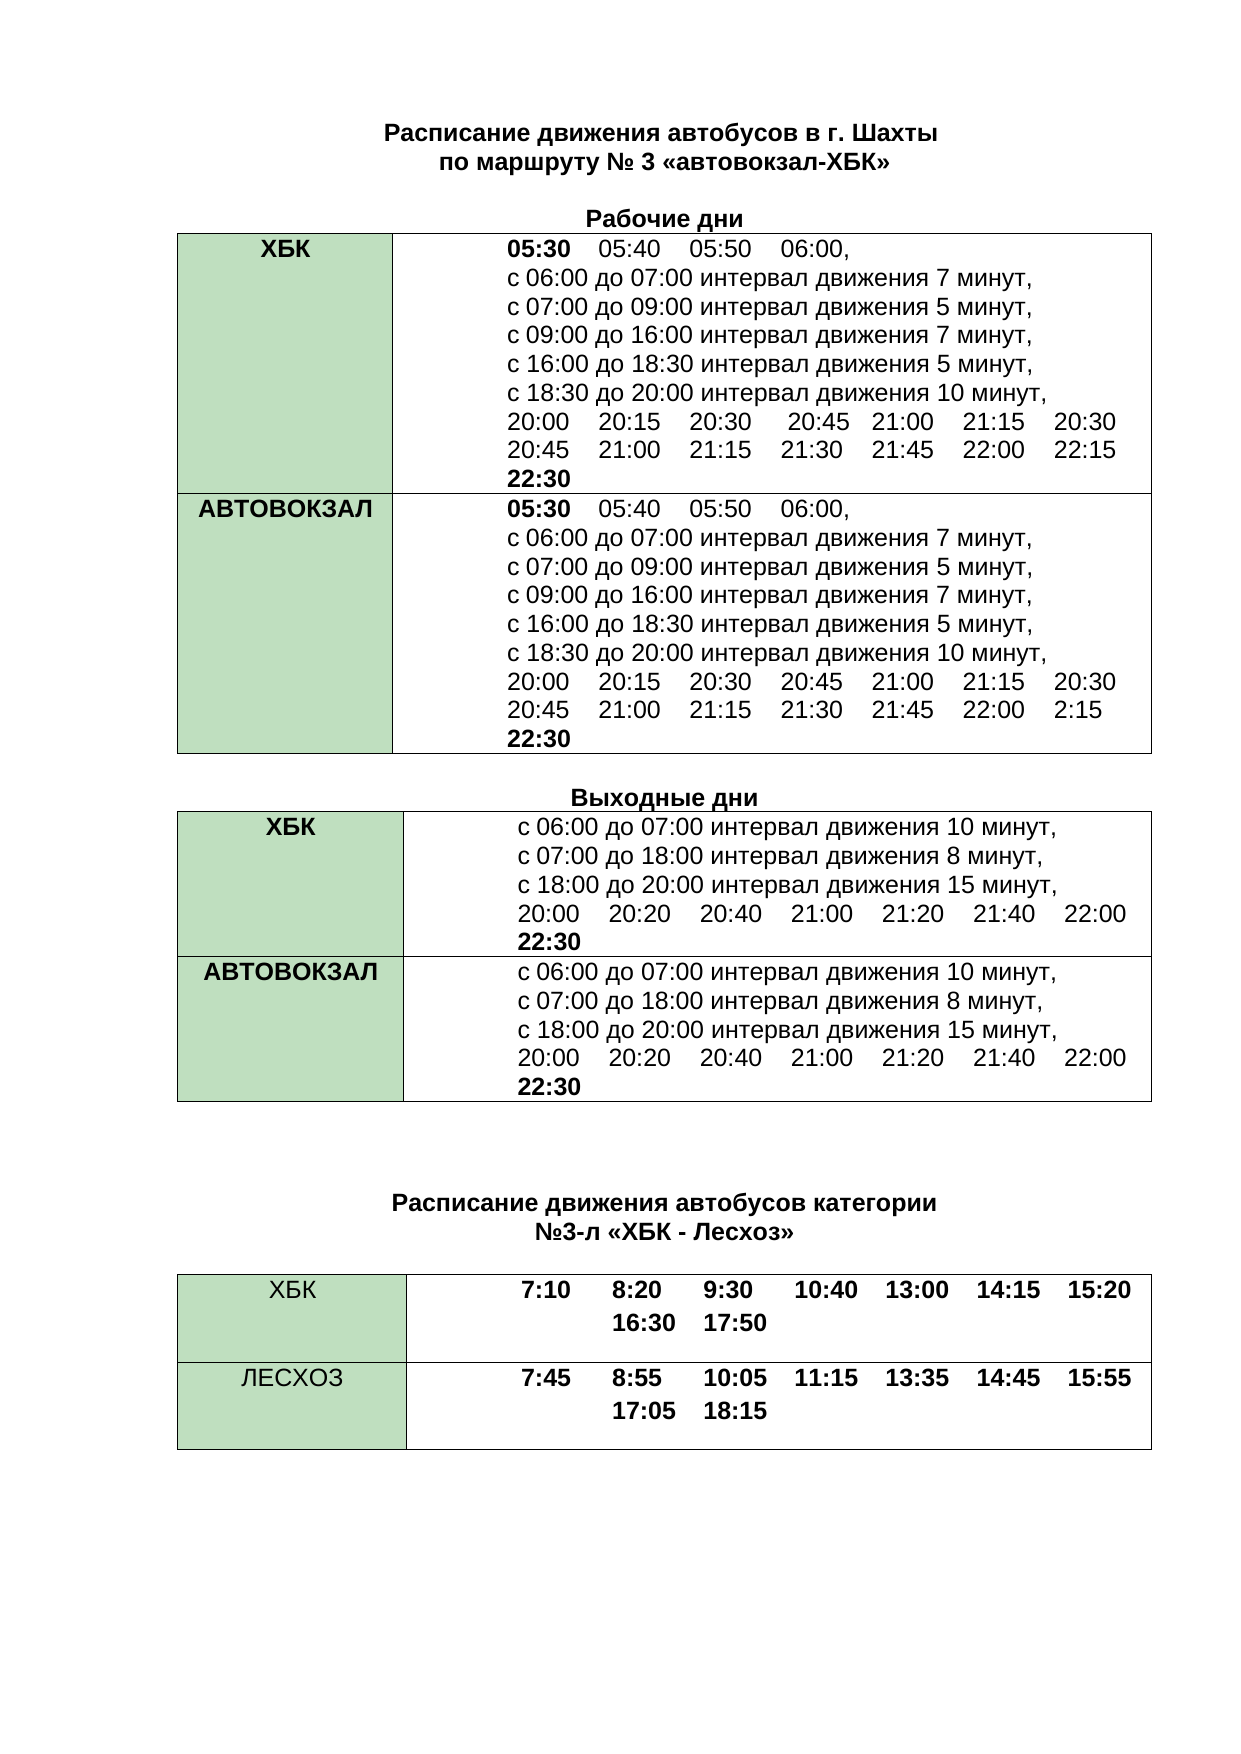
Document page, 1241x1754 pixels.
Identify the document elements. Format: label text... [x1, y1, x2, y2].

text Рабочие дни [177, 204, 1152, 233]
table_cell АВТОВОКЗАЛ [178, 957, 403, 1101]
table_cell с06:00 до 07:00 интервал движения 10 минут, с07:00 до 18:00 интервал движения 8 минут, с 18:00 до 20:00 интервал движения 15 минут, 20:00 20:20 20:40 21:00 21:20 21:40 22:00 22:30 [404, 957, 1151, 1101]
text Расписание движения автобусов в г. Шахты по маршруту № 3 «автовокзал-ХБК» [177, 118, 1152, 176]
text Расписание движения автобусов категории [177, 1131, 1152, 1217]
table_header ХБК [178, 234, 392, 493]
text Выходные дни [177, 782, 1152, 811]
table_cell ЛЕСХОЗ [178, 1363, 406, 1449]
table_header ХБК [178, 812, 403, 956]
table_header с06:00 до 07:00 интервал движения 10 минут, с07:00 до 18:00 интервал движения 8 минут, с 18:00 до 20:00 интервал движения 15 минут, 20:00 20:20 20:40 21:00 21:20 21:40 22:00 22:30 [404, 812, 1151, 956]
text №3-л «ХБК - Лесхоз» [177, 1217, 1152, 1274]
table_cell 05:30 05:40 05:50 06:00, с06:00 до 07:00 интервал движения 7 минут, с07:00 до 09:00 интервал движения 5 минут, с09:00 до 16:00 интервал движения 7 минут, с 16:00 до 18:30 интервал движения 5 минут, с 18:30 до 20:00 интервал движения 10 минут, 20:00 20:15 20:30 20:45 21:00 21:15 20:30 20:45 21:00 21:15 21:30 21:45 22:00 2:15 22:30 [393, 494, 1151, 753]
table_header ХБК [178, 1275, 406, 1362]
table_header 05:30 05:40 05:50 06:00, с06:00 до 07:00 интервал движения 7 минут, с07:00 до 09:00 интервал движения 5 минут, с09:00 до 16:00 интервал движения 7 минут, с 16:00 до 18:30 интервал движения 5 минут, с 18:30 до 20:00 интервал движения 10 минут, 20:00 20:15 20:30 20:45 21:00 21:15 20:30 20:45 21:00 21:15 21:30 21:45 22:00 22:15 22:30 [393, 234, 1151, 493]
table_cell 7:45 8:55 10:05 11:15 13:35 14:45 15:55 17:05 18:15 [407, 1363, 1151, 1449]
table_header 7:10 8:20 9:30 10:40 13:00 14:15 15:20 16:30 17:50 [407, 1275, 1151, 1362]
table_cell АВТОВОКЗАЛ [178, 494, 392, 753]
